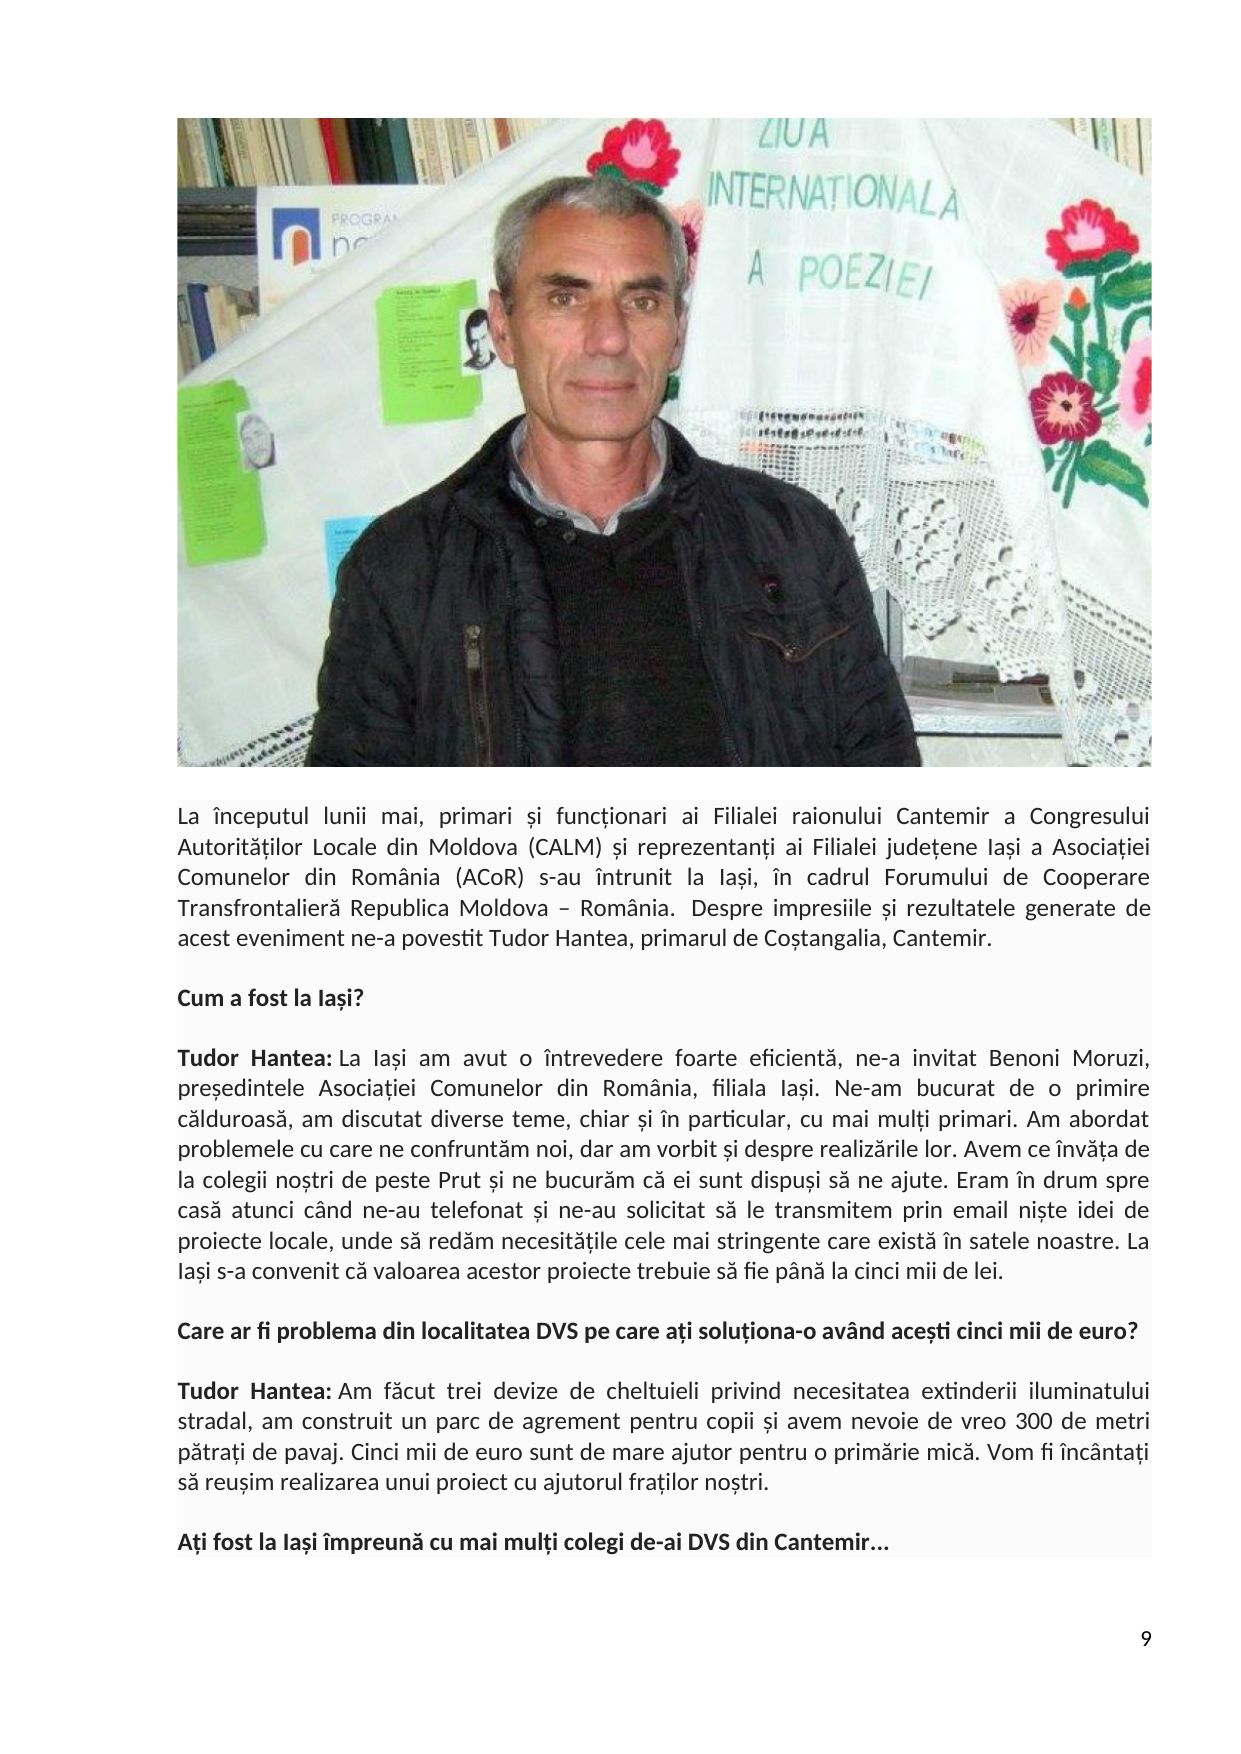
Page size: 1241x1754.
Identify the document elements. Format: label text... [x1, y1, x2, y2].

text Ați fost la Iași împreună cu mai mulți colegi de-ai DVS din Cantemir... [177, 1526, 1152, 1557]
text Tudor Hantea: Am făcut trei devize de cheltuieli privind necesitatea extinderii iluminatului stradal, am construit un parc de agrement pentru copii și avem nevoie de vreo 300 de metri pătrați de pavaj. Cinci mii de euro sunt de mare ajutor pentru o primărie mică. Vom fi încântați să reușim realizarea unui proiect cu ajutorul fraților noștri. [177, 1375, 1152, 1497]
text Care ar fi problema din localitatea DVS pe care ați soluționa-o având acești cinci mii de euro? [177, 1315, 1152, 1346]
text Cum a fost la Iași? [177, 982, 1152, 1013]
picture [177, 118, 1152, 767]
text Tudor Hantea: La Iași am avut o întrevedere foarte eficientă, ne-a invitat Benoni Moruzi, președintele Asociației Comunelor din România, filiala Iași. Ne-am bucurat de o primire călduroasă, am discutat diverse teme, chiar și în particular, cu mai mulți primari. Am abordat problemele cu care ne confruntăm noi, dar am vorbit și despre realizările lor. Avem ce învăța de la colegii noștri de peste Prut și ne bucurăm că ei sunt dispuși să ne ajute. Eram în drum spre casă atunci când ne-au telefonat și ne-au solicitat să le transmitem prin email niște idei de proiecte locale, unde să redăm necesitățile cele mai stringente care există în satele noastre. La Iași s-a convenit că valoarea acestor proiecte trebuie să fie până la cinci mii de lei. [177, 1042, 1152, 1286]
text La începutul lunii mai, primari și funcționari ai Filialei raionului Cantemir a Congresului Autorităților Locale din Moldova (CALM) și reprezentanți ai Filialei județene Iași a Asociației Comunelor din România (ACoR) s-au întrunit la Iași, în cadrul Forumului de Cooperare Transfrontalieră Republica Moldova – România. Despre impresiile și rezultatele generate de acest eveniment ne-a povestit Tudor Hantea, primarul de Coștangalia, Cantemir. [177, 800, 1152, 953]
